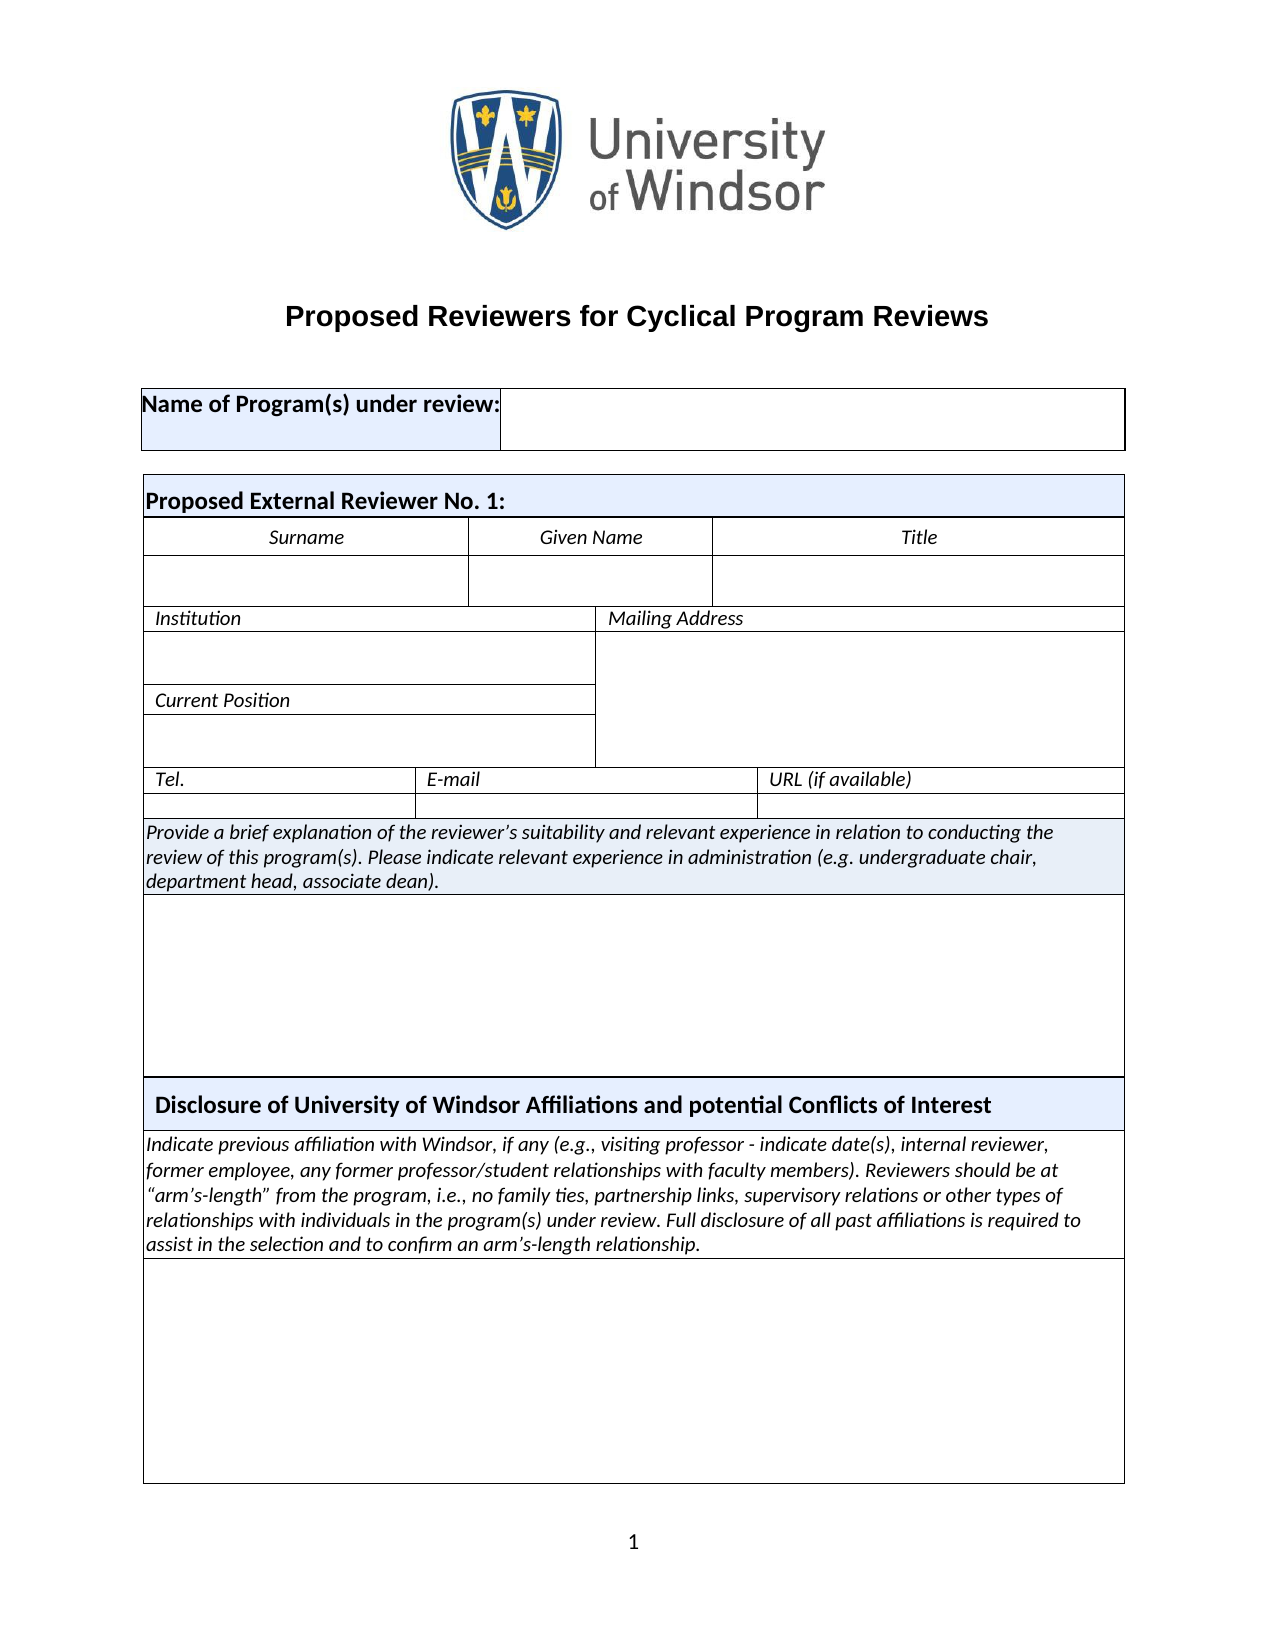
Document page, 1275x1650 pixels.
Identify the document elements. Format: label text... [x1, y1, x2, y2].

picture [439, 87, 831, 232]
table_cell [596, 632, 1124, 767]
table_cell Provide a brief explanation of the reviewer’s suitability and relevant experience in relation to conducting the review of this program(s). Please indicate relevant experience in administration (e.g. undergraduate chair, department head, associate dean). [144, 819, 1124, 894]
table_cell [144, 556, 468, 606]
table_cell [144, 1259, 1124, 1482]
table_header Proposed External Reviewer No. 1: [144, 475, 1124, 516]
table_cell URL (if available) [758, 768, 1124, 792]
table_cell [144, 715, 595, 767]
table_cell [713, 556, 1124, 606]
table_cell Disclosure of University of Windsor Affiliations and potential Conflicts of Interest [144, 1078, 1124, 1130]
table_cell [758, 794, 1124, 818]
table_cell [416, 794, 757, 818]
text Proposed Reviewers for Cyclical Program Reviews [283, 300, 992, 333]
table_cell Indicate previous affiliation with Windsor, if any (e.g., visiting professor - indicate date(s), internal reviewer, former employee, any former professor/student relationships with faculty members). Reviewers should be at “arm’s-length” from the program, i.e., no family ties, partnership links, supervisory relations or other types of relationships with individuals in the program(s) under review. Full disclosure of all past affiliations is required to assist in the selection and to confirm an arm’s-length relationship. [144, 1131, 1124, 1257]
table_cell [469, 556, 712, 606]
table_cell [144, 794, 415, 818]
table_cell Surname [144, 518, 468, 555]
table_cell Tel. [144, 768, 415, 792]
table_cell Given Name [469, 518, 712, 555]
table_cell Current Position [144, 685, 595, 714]
table_cell [144, 632, 595, 684]
table_cell E-mail [416, 768, 757, 792]
table_cell Title [713, 518, 1124, 555]
table_cell Mailing Address [596, 607, 1124, 631]
table_cell [144, 895, 1124, 1076]
table_cell Institution [144, 607, 595, 631]
